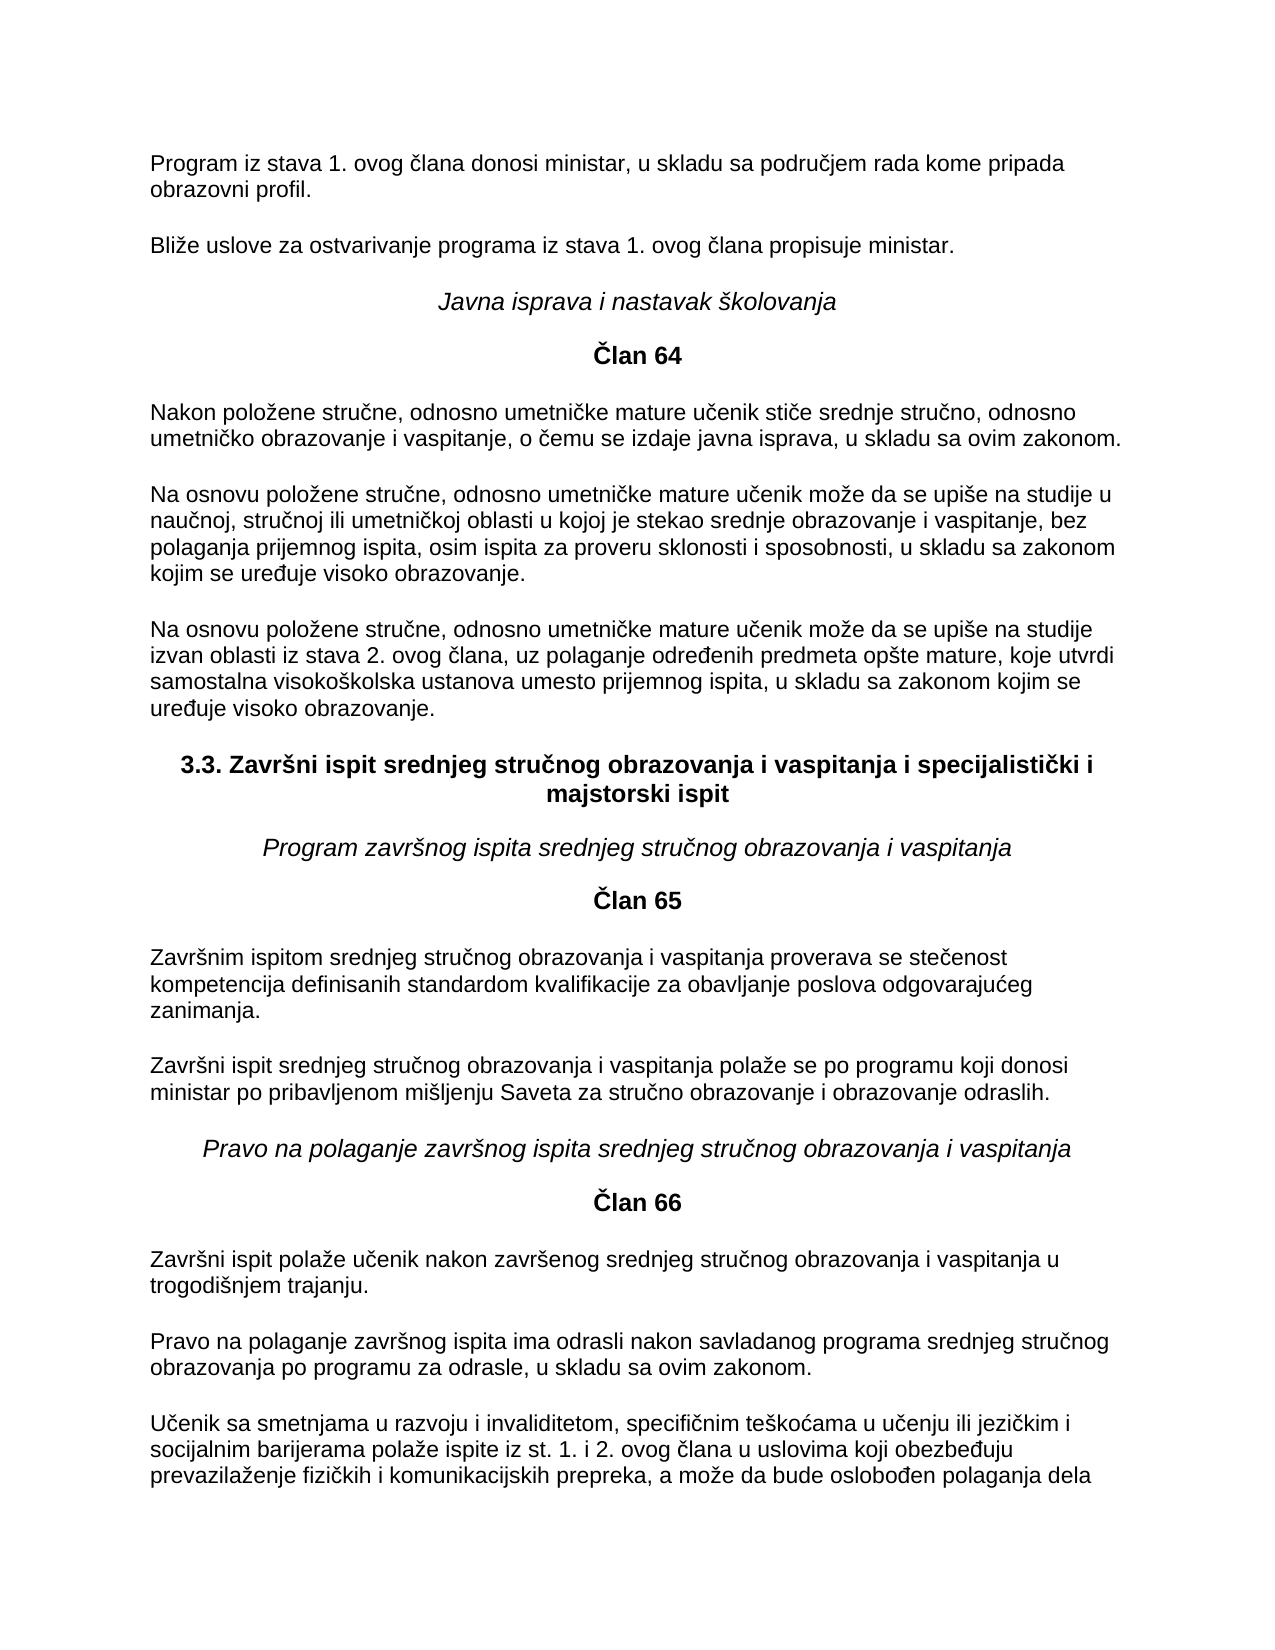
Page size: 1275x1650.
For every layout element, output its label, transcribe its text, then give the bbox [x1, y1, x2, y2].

text Javna isprava i nastavak školovanja [150, 287, 1125, 316]
text 3.3. Završni ispit srednjeg stručnog obrazovanja i vaspitanja i specijalistički i majstorski ispit [150, 750, 1125, 808]
text Završni ispit srednjeg stručnog obrazovanja i vaspitanja polaže se po programu koji donosi ministar po pribavljenom mišljenju Saveta za stručno obrazovanje i obrazovanje odraslih. [150, 1052, 1125, 1105]
text Pravo na polaganje završnog ispita ima odrasli nakon savladanog programa srednjeg stručnog obrazovanja po programu za odrasle, u skladu sa ovim zakonom. [150, 1328, 1125, 1381]
text Završni ispit polaže učenik nakon završenog srednjeg stručnog obrazovanja i vaspitanja u trogodišnjem trajanju. [150, 1246, 1125, 1299]
text Završnim ispitom srednjeg stručnog obrazovanja i vaspitanja proverava se stečenost kompetencija definisanih standardom kvalifikacije za obavljanje poslova odgovarajućeg zanimanja. [150, 944, 1125, 1023]
text Pravo na polaganje završnog ispita srednjeg stručnog obrazovanja i vaspitanja [150, 1134, 1125, 1163]
text Na osnovu položene stručne, odnosno umetničke mature učenik može da se upiše na studije u naučnoj, stručnoj ili umetničkoj oblasti u kojoj je stekao srednje obrazovanje i vaspitanje, bez polaganja prijemnog ispita, osim ispita za proveru sklonosti i sposobnosti, u skladu sa zakonom kojim se uređuje visoko obrazovanje. [150, 481, 1125, 586]
text Član 66 [150, 1188, 1125, 1217]
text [150, 1410, 1125, 1489]
text Program iz stava 1. ovog člana donosi ministar, u skladu sa područjem rada kome pripada obrazovni profil. [150, 150, 1125, 203]
text Bliže uslove za ostvarivanje programa iz stava 1. ovog člana propisuje ministar. [150, 232, 1125, 258]
text Član 65 [150, 886, 1125, 915]
text Program završnog ispita srednjeg stručnog obrazovanja i vaspitanja [150, 833, 1125, 861]
text Nakon položene stručne, odnosno umetničke mature učenik stiče srednje stručno, odnosno umetničko obrazovanje i vaspitanje, o čemu se izdaje javna isprava, u skladu sa ovim zakonom. [150, 399, 1125, 452]
text Član 64 [150, 341, 1125, 370]
text Na osnovu položene stručne, odnosno umetničke mature učenik može da se upiše na studije izvan oblasti iz stava 2. ovog člana, uz polaganje određenih predmeta opšte mature, koje utvrdi samostalna visokoškolska ustanova umesto prijemnog ispita, u skladu sa zakonom kojim se uređuje visoko obrazovanje. [150, 616, 1125, 721]
